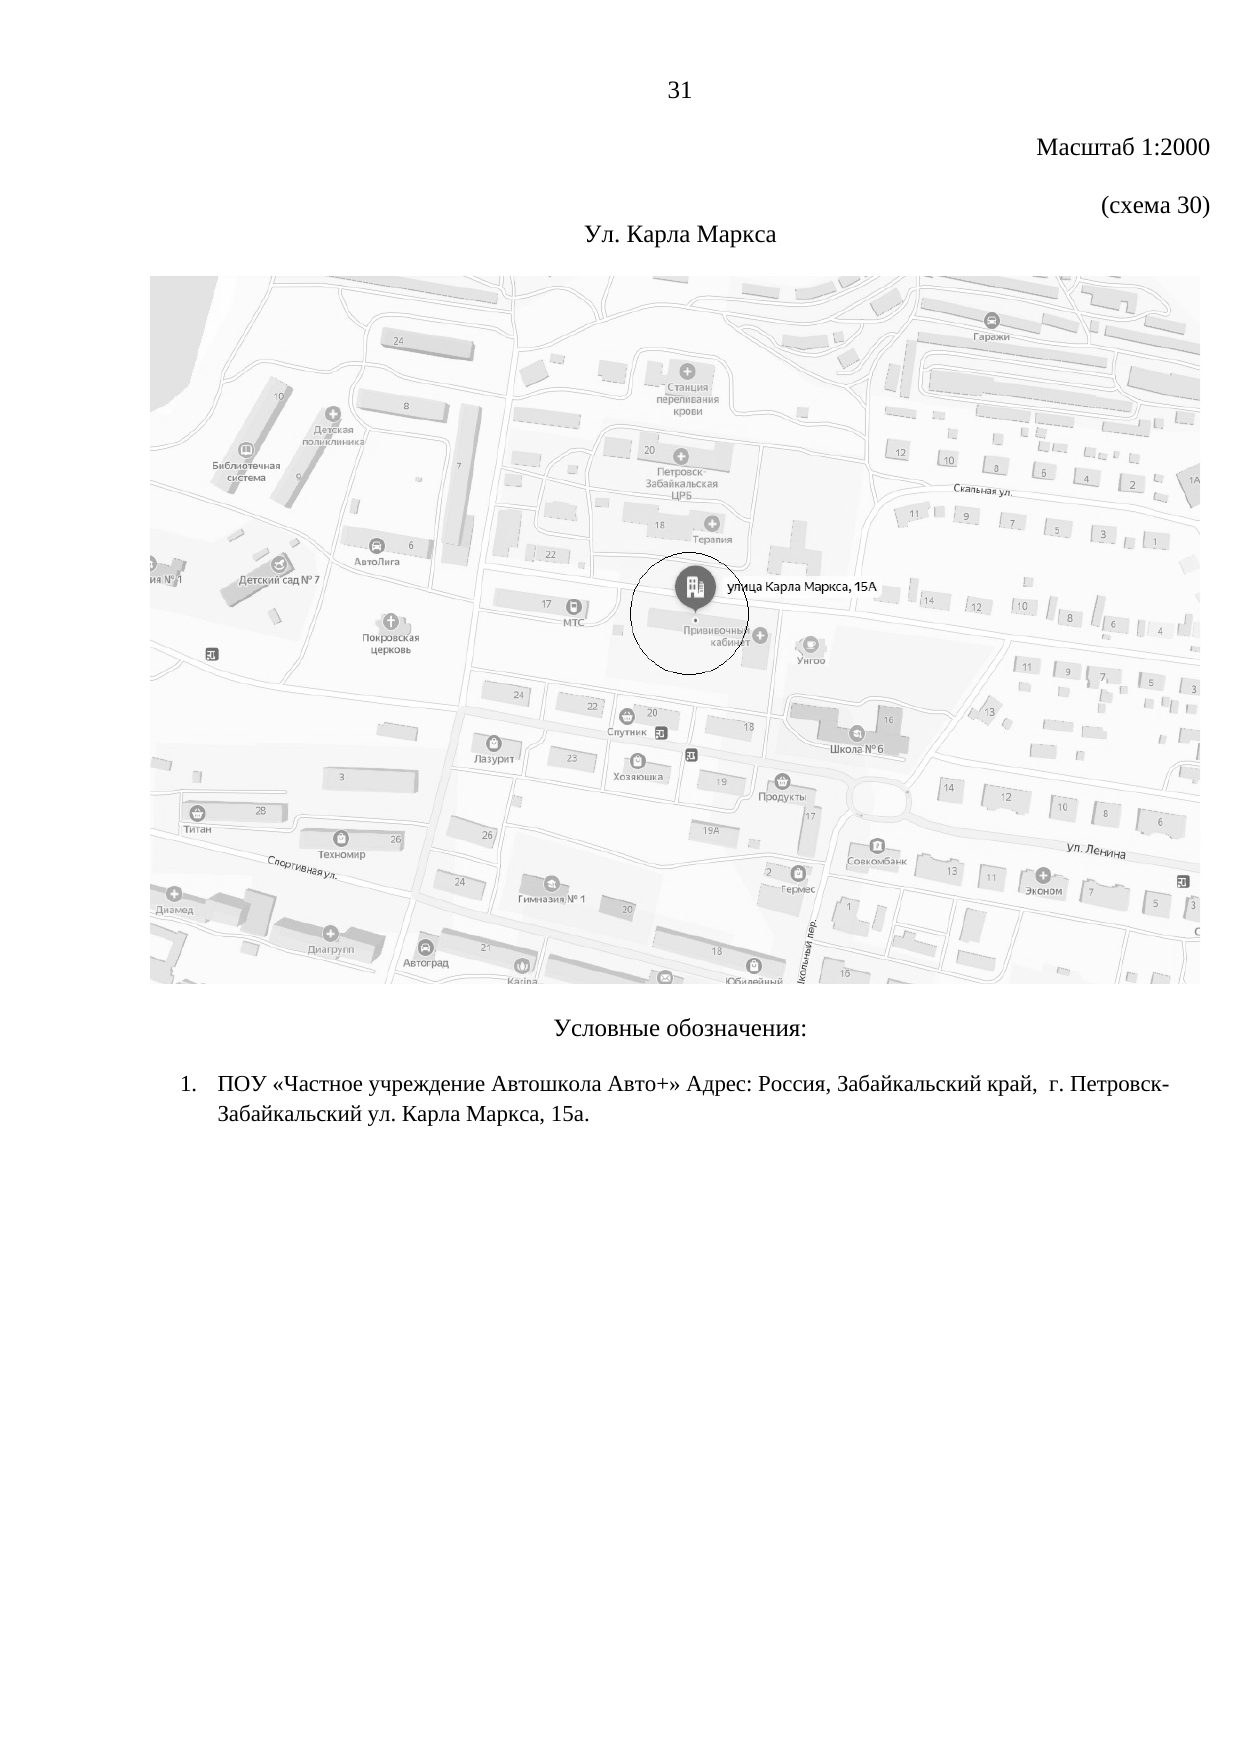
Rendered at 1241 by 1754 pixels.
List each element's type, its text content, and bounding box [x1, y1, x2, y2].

text Условные обозначения: [150, 1013, 1210, 1042]
text Масштаб 1:2000 [150, 132, 1210, 161]
text Ул. Карла Маркса [150, 219, 1210, 247]
list ПОУ «Частное учреждение Автошкола Авто+» Адрес: Россия, Забайкальский край, г. Петровск-Забайкальский ул. Карла Маркса, 15а. [180, 1070, 1210, 1127]
text (схема 30) [150, 190, 1210, 219]
